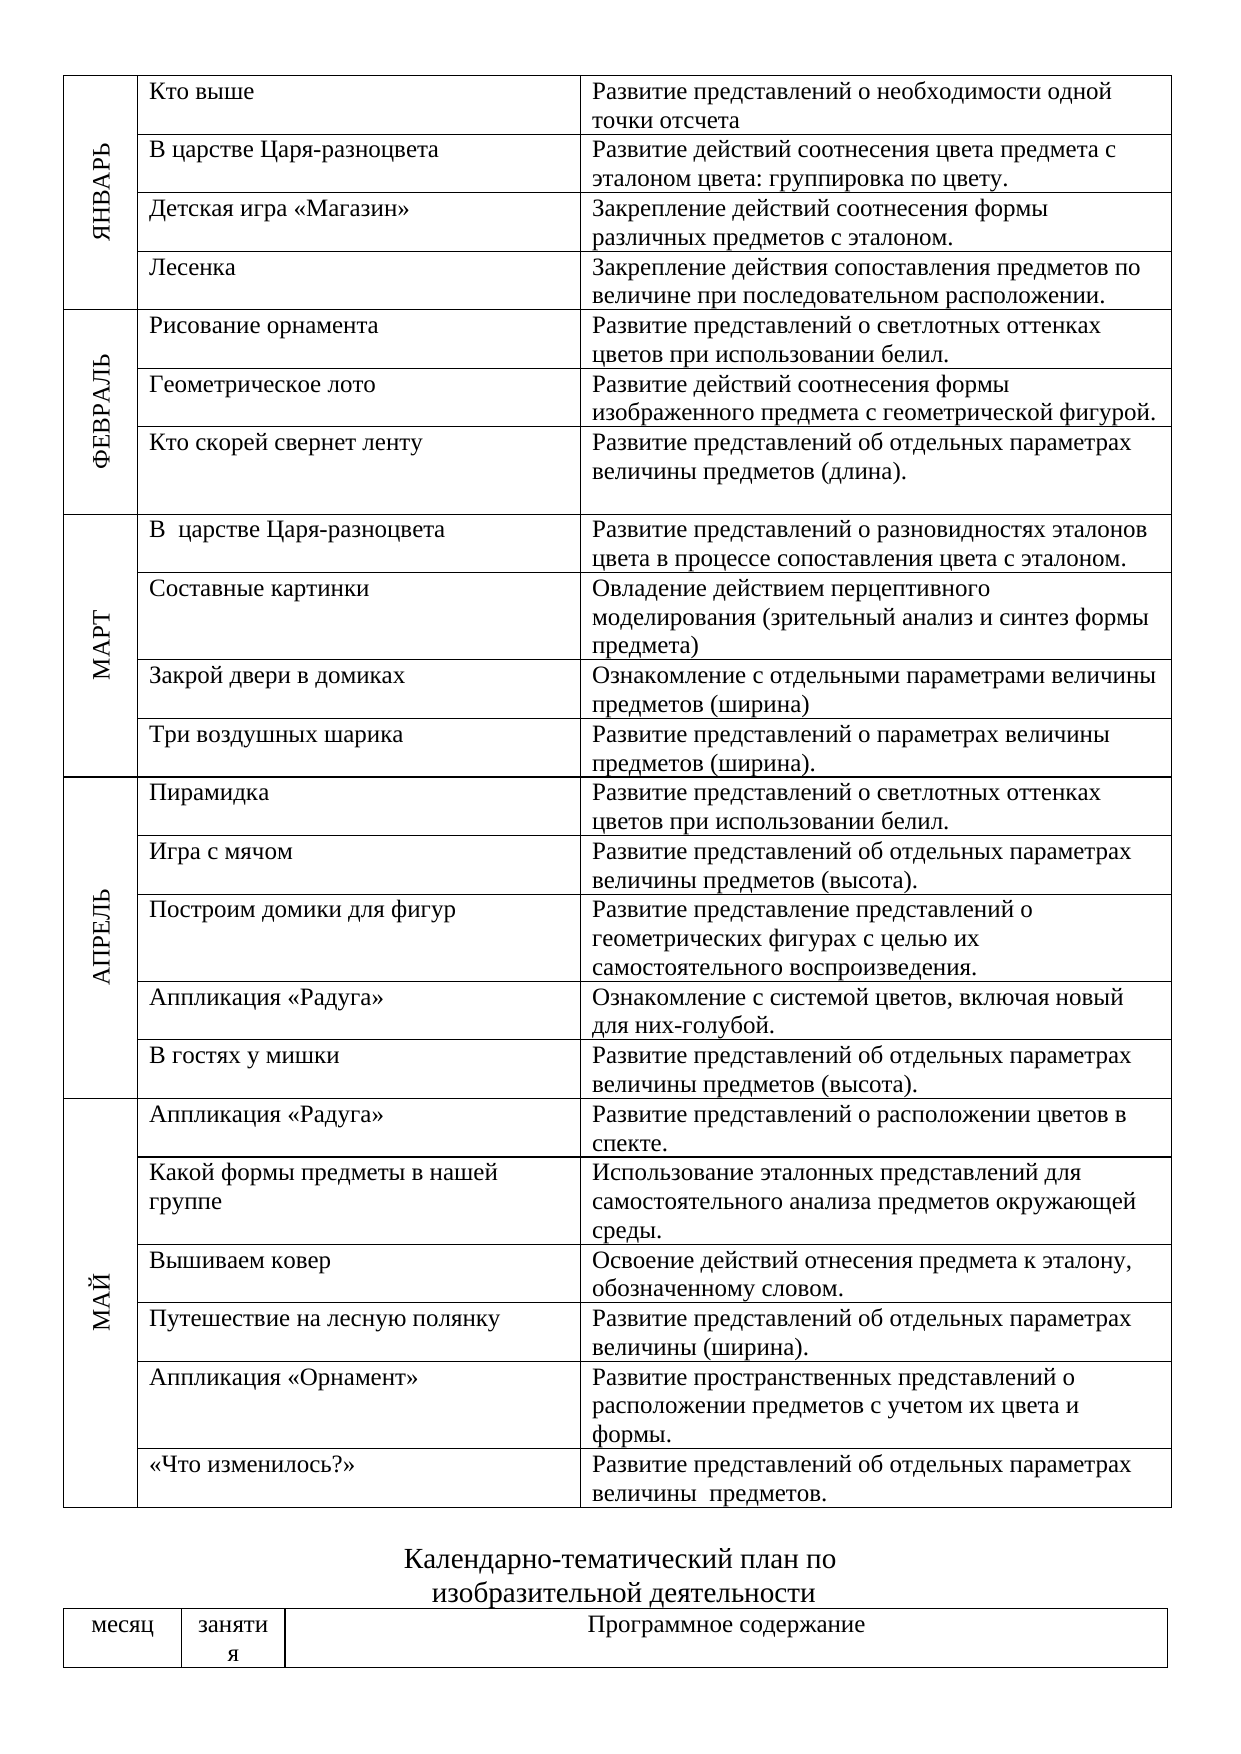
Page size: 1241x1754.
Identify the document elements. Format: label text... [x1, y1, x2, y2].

table_header месяц [64, 1609, 181, 1667]
table_cell Геометрическое лото [138, 369, 580, 426]
table_cell Освоение действий отнесения предмета к эталону, обозначенному словом. [581, 1245, 1171, 1302]
table_cell Детская игра «Магазин» [138, 193, 580, 251]
table_cell Развитие представлений о необходимости одной точки отсчета [581, 76, 1171, 133]
table_cell Рисование орнамента [138, 310, 580, 368]
table_cell АПРЕЛЬ [64, 778, 137, 1098]
table_cell Развитие представлений о параметрах величины предметов (ширина). [581, 719, 1171, 776]
table_cell Аппликация «Радуга» [138, 1099, 580, 1156]
table_cell Закрепление действий соотнесения формы различных предметов с эталоном. [581, 193, 1171, 251]
table_cell Развитие представлений о расположении цветов в спекте. [581, 1099, 1171, 1156]
table_cell Развитие представлений о светлотных оттенках цветов при использовании белил. [581, 310, 1171, 368]
table_cell Развитие пространственных представлений о расположении предметов с учетом их цвета и формы. [581, 1362, 1171, 1448]
table_header Программное содержание [286, 1609, 1167, 1667]
table_cell В гостях у мишки [138, 1040, 580, 1098]
table_cell «Что изменилось?» [138, 1449, 580, 1507]
table_cell Развитие представлений об отдельных параметрах величины предметов (высота). [581, 1040, 1171, 1098]
table_cell Развитие представлений о разновидностях эталонов цвета в процессе сопоставления цвета с эталоном. [581, 515, 1171, 572]
table_cell Кто скорей свернет ленту [138, 427, 580, 513]
table_cell Развитие действий соотнесения цвета предмета с эталоном цвета: группировка по цвету. [581, 135, 1171, 192]
table_cell Закрой двери в домиках [138, 660, 580, 718]
table_cell В царстве Царя-разноцвета [138, 135, 580, 192]
table_cell Использование эталонных представлений для самостоятельного анализа предметов окружающей среды. [581, 1158, 1171, 1244]
table_cell Закрепление действия сопоставления предметов по величине при последовательном расположении. [581, 252, 1171, 309]
table_cell Аппликация «Орнамент» [138, 1362, 580, 1448]
table_cell МАРТ [64, 515, 137, 776]
table_cell ЯНВАРЬ [64, 76, 137, 309]
table_cell Вышиваем ковер [138, 1245, 580, 1302]
table_cell Развитие действий соотнесения формы изображенного предмета с геометрической фигурой. [581, 369, 1171, 426]
text Календарно-тематический план по [75, 1541, 1165, 1575]
table_cell Кто выше [138, 76, 580, 133]
table_cell Развитие представление представлений о геометрических фигурах с целью их самостоятельного воспроизведения. [581, 895, 1171, 981]
table_cell Аппликация «Радуга» [138, 982, 580, 1039]
table_header занятия [182, 1609, 284, 1667]
table_cell Развитие представлений об отдельных параметрах величины (ширина). [581, 1303, 1171, 1361]
table_cell ФЕВРАЛЬ [64, 310, 137, 513]
table_cell Построим домики для фигур [138, 895, 580, 981]
table_cell Лесенка [138, 252, 580, 309]
table_cell Развитие представлений об отдельных параметрах величины предметов. [581, 1449, 1171, 1507]
table_cell Ознакомление с системой цветов, включая новый для них-голубой. [581, 982, 1171, 1039]
table_cell Составные картинки [138, 573, 580, 659]
table_cell Путешествие на лесную полянку [138, 1303, 580, 1361]
table_cell МАЙ [64, 1099, 137, 1507]
text изобразительной деятельности [75, 1575, 1165, 1608]
table_cell Овладение действием перцептивного моделирования (зрительный анализ и синтез формы предмета) [581, 573, 1171, 659]
table_cell Развитие представлений о светлотных оттенках цветов при использовании белил. [581, 778, 1171, 835]
table_cell Игра с мячом [138, 836, 580, 893]
table_cell Пирамидка [138, 778, 580, 835]
table_cell Три воздушных шарика [138, 719, 580, 776]
table_cell Какой формы предметы в нашей группе [138, 1158, 580, 1244]
table_cell Ознакомление с отдельными параметрами величины предметов (ширина) [581, 660, 1171, 718]
table_cell В царстве Царя-разноцвета [138, 515, 580, 572]
table_cell Развитие представлений об отдельных параметрах величины предметов (высота). [581, 836, 1171, 893]
table_cell Развитие представлений об отдельных параметрах величины предметов (длина). [581, 427, 1171, 513]
